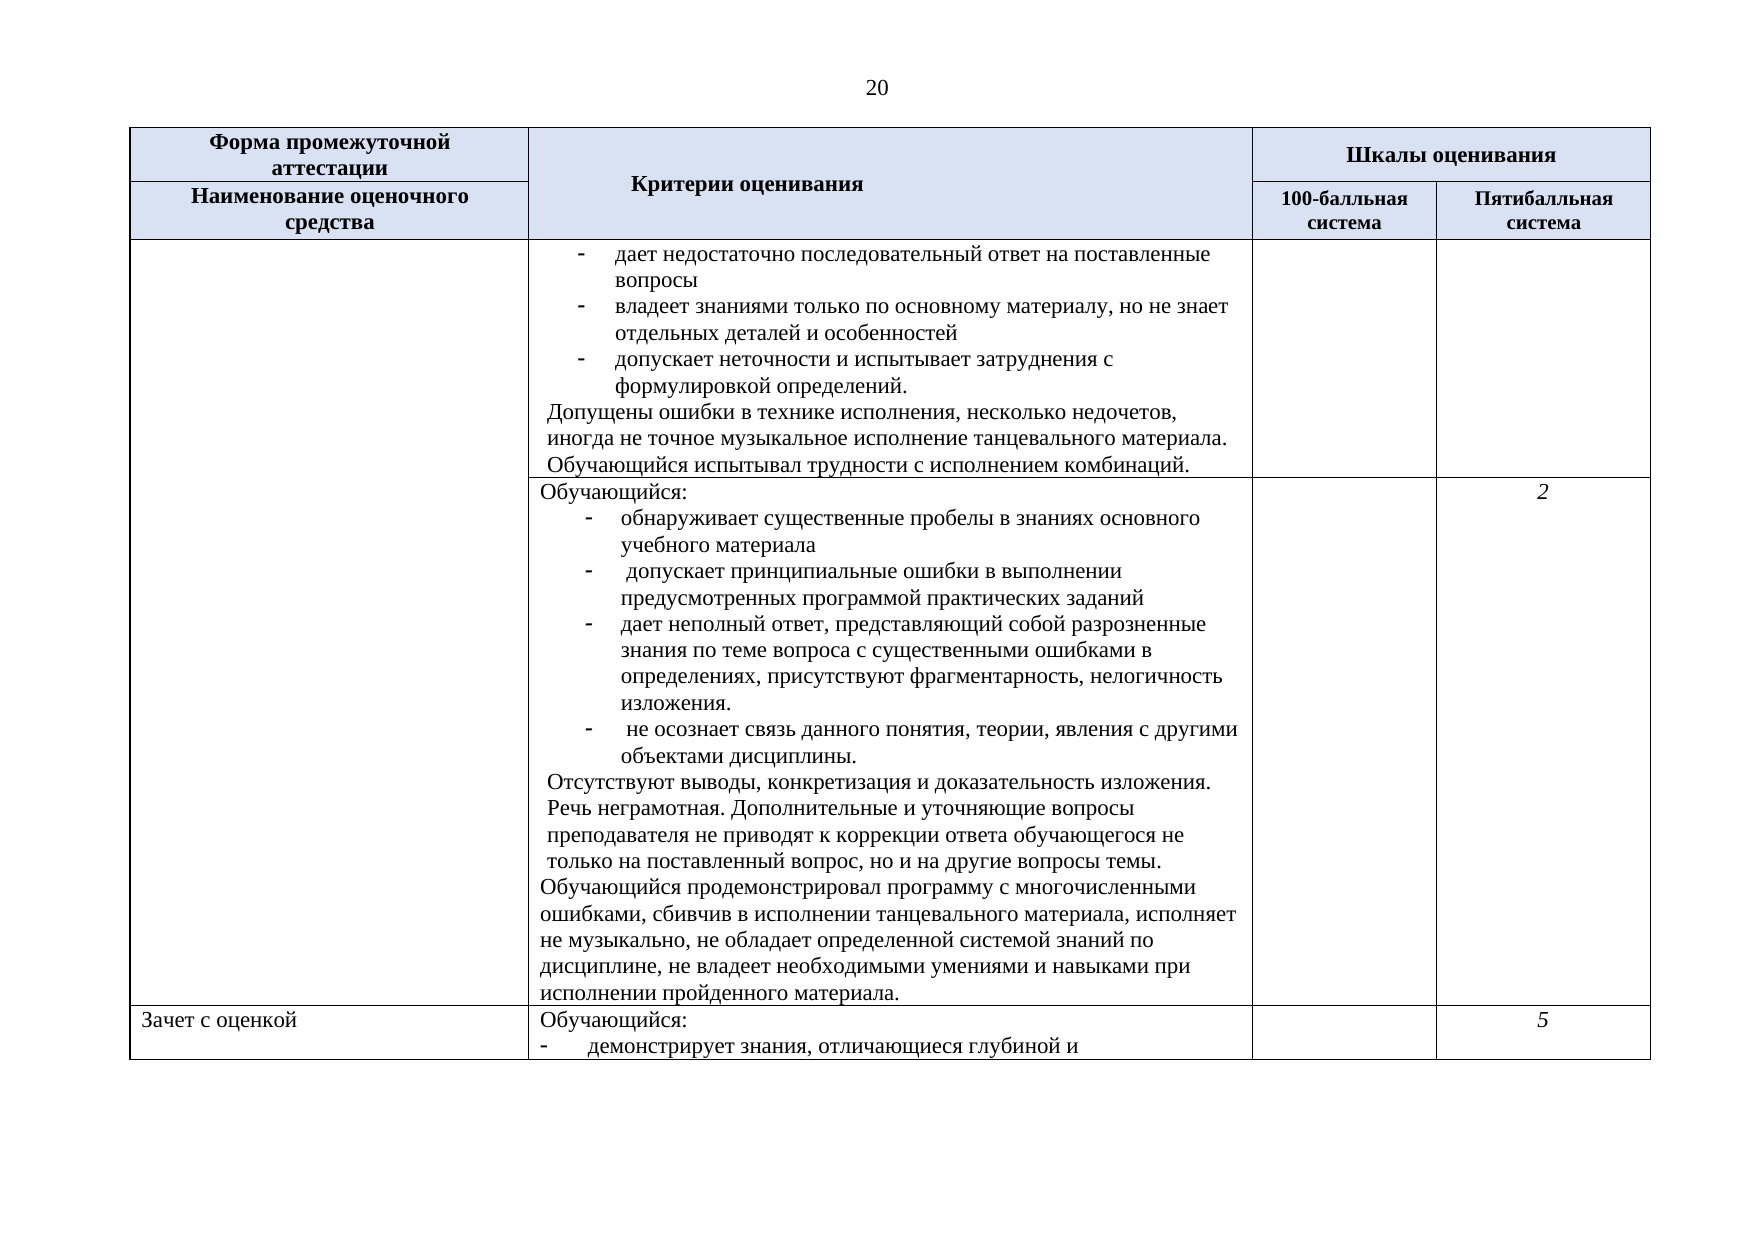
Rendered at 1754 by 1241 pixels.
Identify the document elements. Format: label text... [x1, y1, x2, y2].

table_cell 5 [1437, 1006, 1650, 1059]
table_cell 2 [1437, 478, 1650, 1005]
table_cell [1253, 1006, 1436, 1059]
table_header Критерии оценивания [529, 128, 1252, 239]
table_cell 3 [1437, 240, 1650, 477]
table_header Форма промежуточной аттестации [131, 128, 528, 181]
table_header Шкалы оценивания [1253, 128, 1650, 181]
table_cell Наименование оценочного средства [131, 182, 528, 239]
table_cell [1253, 240, 1436, 477]
table_cell 100-балльная система [1253, 182, 1436, 239]
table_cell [529, 1006, 1252, 1059]
table_cell Зачет с оценкой [131, 1006, 528, 1059]
table_cell Пятибалльная система [1437, 182, 1650, 239]
table_cell Обучающийся: обнаруживает существенные пробелы в знаниях основного учебного материала допускает принципиальные ошибки в выполнении предусмотренных программой практических заданий дает неполный ответ, представляющий собой разрозненные знания по теме вопроса с существенными ошибками в определениях, присутствуют фрагментарность, нелогичность изложения. не осознает связь данного понятия, теории, явления с другими объектами дисциплины. Отсутствуют выводы, конкретизация и доказательность изложения. Речь неграмотная. Дополнительные и уточняющие вопросы преподавателя не приводят к коррекции ответа обучающегося не только на поставленный вопрос, но и на другие вопросы темы. Обучающийся продемонстрировал программу с многочисленными ошибками, сбивчив в исполнении танцевального материала, исполняет не музыкально, не обладает определенной системой знаний по дисциплине, не владеет необходимыми умениями и навыками при исполнении пройденного материала. [529, 478, 1252, 1005]
table_cell [1253, 478, 1436, 1005]
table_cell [529, 240, 1252, 477]
